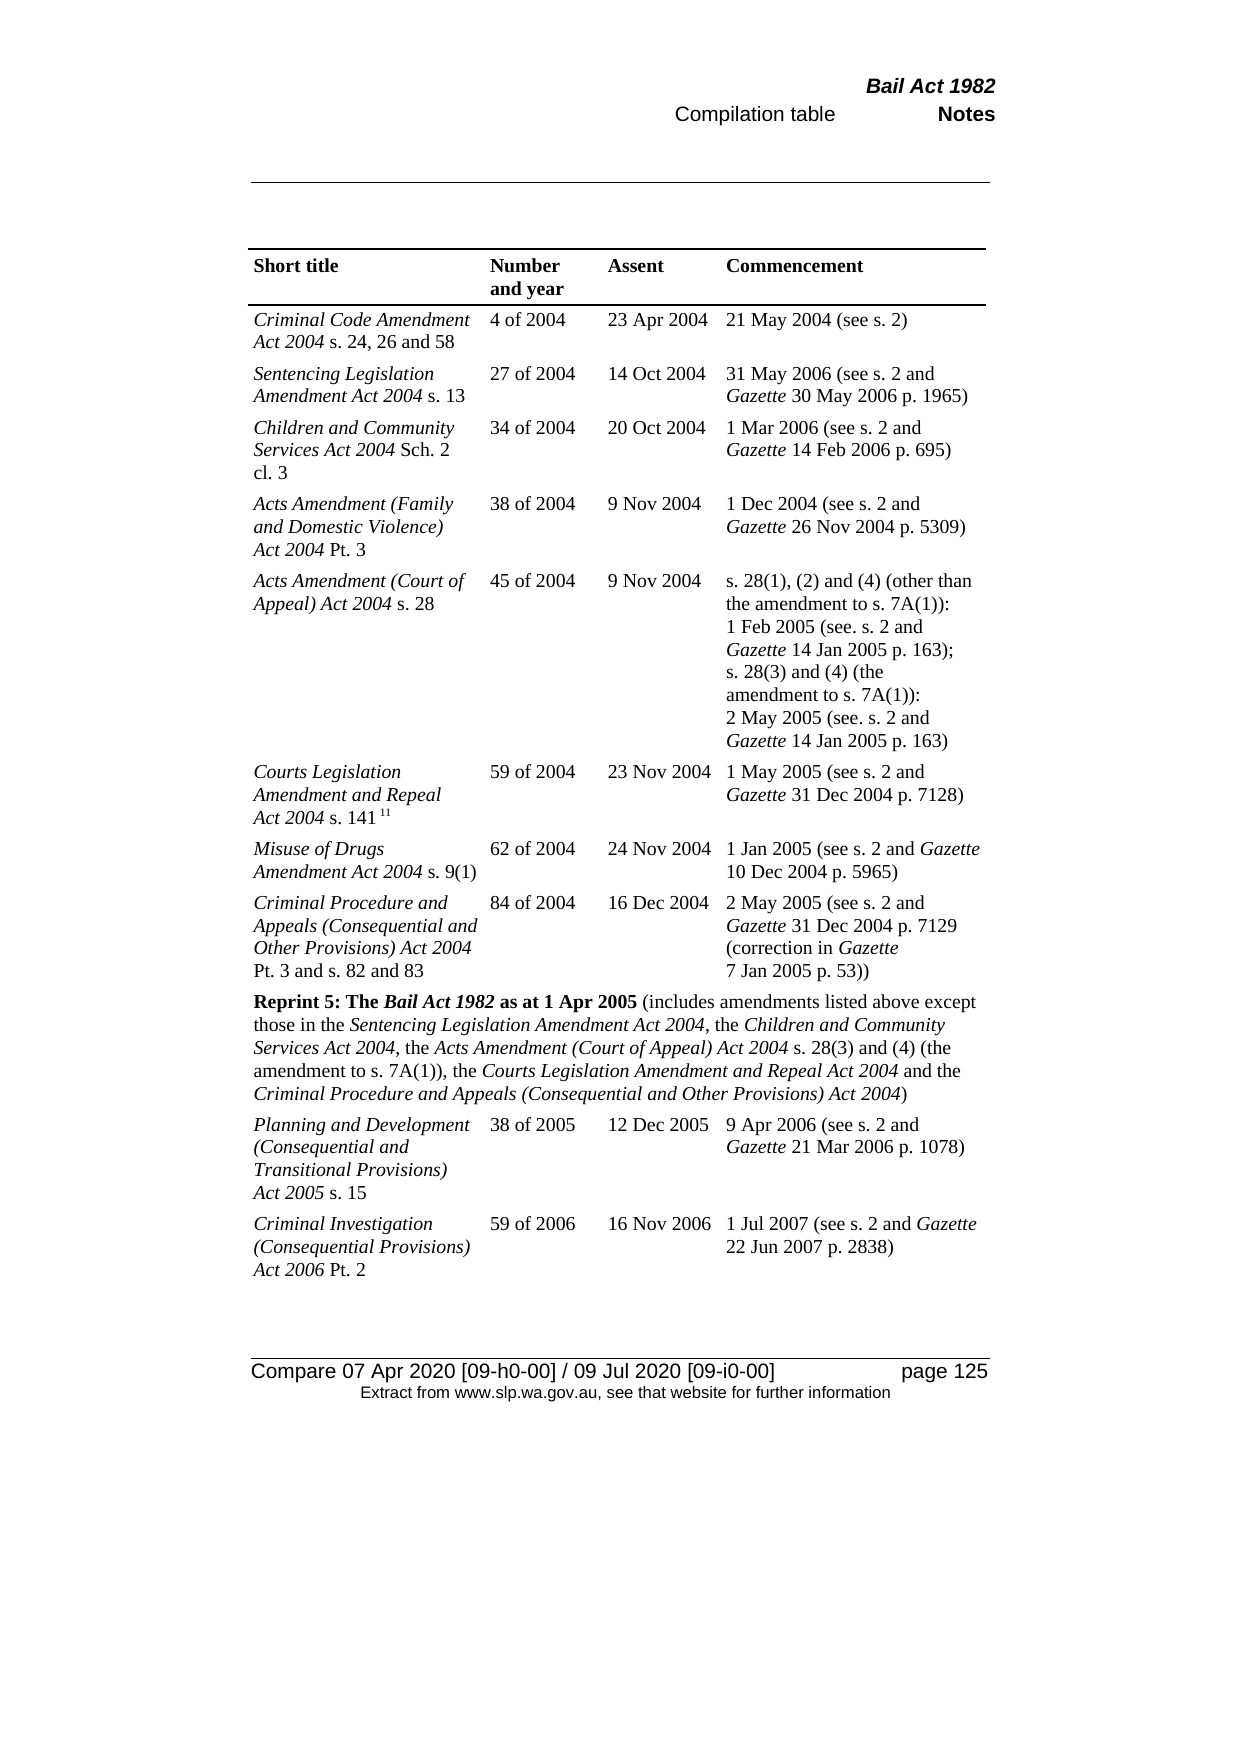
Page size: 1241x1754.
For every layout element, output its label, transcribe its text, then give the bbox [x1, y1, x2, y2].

table_cell 62 of 2004 [484, 833, 602, 887]
table_header Number and year [484, 250, 602, 303]
table_cell Acts Amendment (Court of Appeal) Act 2004 s. 28 [248, 565, 484, 756]
table_cell 4 of 2004 [484, 306, 602, 357]
table_cell Planning and Development (Consequential and Transitional Provisions) Act 2005 s. 15 [248, 1109, 484, 1208]
table_cell Sentencing Legislation Amendment Act 2004 s. 13 [248, 358, 484, 411]
table_cell 16 Nov 2006 [602, 1208, 720, 1285]
table_cell 16 Dec 2004 [602, 887, 720, 986]
table_cell s. 28(1), (2) and (4) (other than the amendment to s. 7A(1)): 1 Feb 2005 (see. s. 2 and Gazette 14 Jan 2005 p. 163); s. 28(3) and (4) (the amendment to s. 7A(1)): 2 May 2005 (see. s. 2 and Gazette 14 Jan 2005 p. 163) [720, 565, 986, 756]
table_cell 20 Oct 2004 [602, 411, 720, 488]
table_cell Criminal Procedure and Appeals (Consequential and Other Provisions) Act 2004 Pt. 3 and s. 82 and 83 [248, 887, 484, 986]
table_cell 59 of 2004 [484, 756, 602, 833]
table_cell Reprint 5: The Bail Act 1982 as at 1 Apr 2005 (includes amendments listed above except those in the Sentencing Legislation Amendment Act 2004, the Children and Community Services Act 2004, the Acts Amendment (Court of Appeal) Act 2004 s. 28(3) and (4) (the amendment to s. 7A(1)), the Courts Legislation Amendment and Repeal Act 2004 and the Criminal Procedure and Appeals (Consequential and Other Provisions) Act 2004) [248, 986, 986, 1108]
table_cell 1 Dec 2004 (see s. 2 and Gazette 26 Nov 2004 p. 5309) [720, 488, 986, 565]
table_cell Criminal Investigation (Consequential Provisions) Act 2006 Pt. 2 [248, 1208, 484, 1285]
table_cell 2 May 2005 (see s. 2 and Gazette 31 Dec 2004 p. 7129 (correction in Gazette 7 Jan 2005 p. 53)) [720, 887, 986, 986]
table_cell 34 of 2004 [484, 411, 602, 488]
table_cell Courts Legislation Amendment and Repeal Act 2004 s. 141 11 [248, 756, 484, 833]
table_cell 1 May 2005 (see s. 2 and Gazette 31 Dec 2004 p. 7128) [720, 756, 986, 833]
table_cell 84 of 2004 [484, 887, 602, 986]
table_cell 59 of 2006 [484, 1208, 602, 1285]
table_cell 23 Apr 2004 [602, 306, 720, 357]
table_cell 9 Nov 2004 [602, 565, 720, 756]
table_cell 1 Jul 2007 (see s. 2 and Gazette 22 Jun 2007 p. 2838) [720, 1208, 986, 1285]
table_cell 27 of 2004 [484, 358, 602, 411]
table_cell 1 Jan 2005 (see s. 2 and Gazette 10 Dec 2004 p. 5965) [720, 833, 986, 887]
table_cell 14 Oct 2004 [602, 358, 720, 411]
table_header Assent [602, 250, 720, 303]
table_cell 38 of 2004 [484, 488, 602, 565]
table_cell Children and Community Services Act 2004 Sch. 2 cl. 3 [248, 411, 484, 488]
table_cell 23 Nov 2004 [602, 756, 720, 833]
table_cell 45 of 2004 [484, 565, 602, 756]
table_cell Acts Amendment (Family and Domestic Violence) Act 2004 Pt. 3 [248, 488, 484, 565]
table_cell Misuse of Drugs Amendment Act 2004 s. 9(1) [248, 833, 484, 887]
table_cell 24 Nov 2004 [602, 833, 720, 887]
table_cell 12 Dec 2005 [602, 1109, 720, 1208]
table_cell Criminal Code Amendment Act 2004 s. 24, 26 and 58 [248, 306, 484, 357]
table_cell 1 Mar 2006 (see s. 2 and Gazette 14 Feb 2006 p. 695) [720, 411, 986, 488]
table_cell 38 of 2005 [484, 1109, 602, 1208]
table_cell 31 May 2006 (see s. 2 and Gazette 30 May 2006 p. 1965) [720, 358, 986, 411]
table_header Commencement [720, 250, 986, 303]
table_header Short title [248, 250, 484, 303]
table_cell 21 May 2004 (see s. 2) [720, 306, 986, 357]
table_cell 9 Nov 2004 [602, 488, 720, 565]
table_cell 9 Apr 2006 (see s. 2 and Gazette 21 Mar 2006 p. 1078) [720, 1109, 986, 1208]
